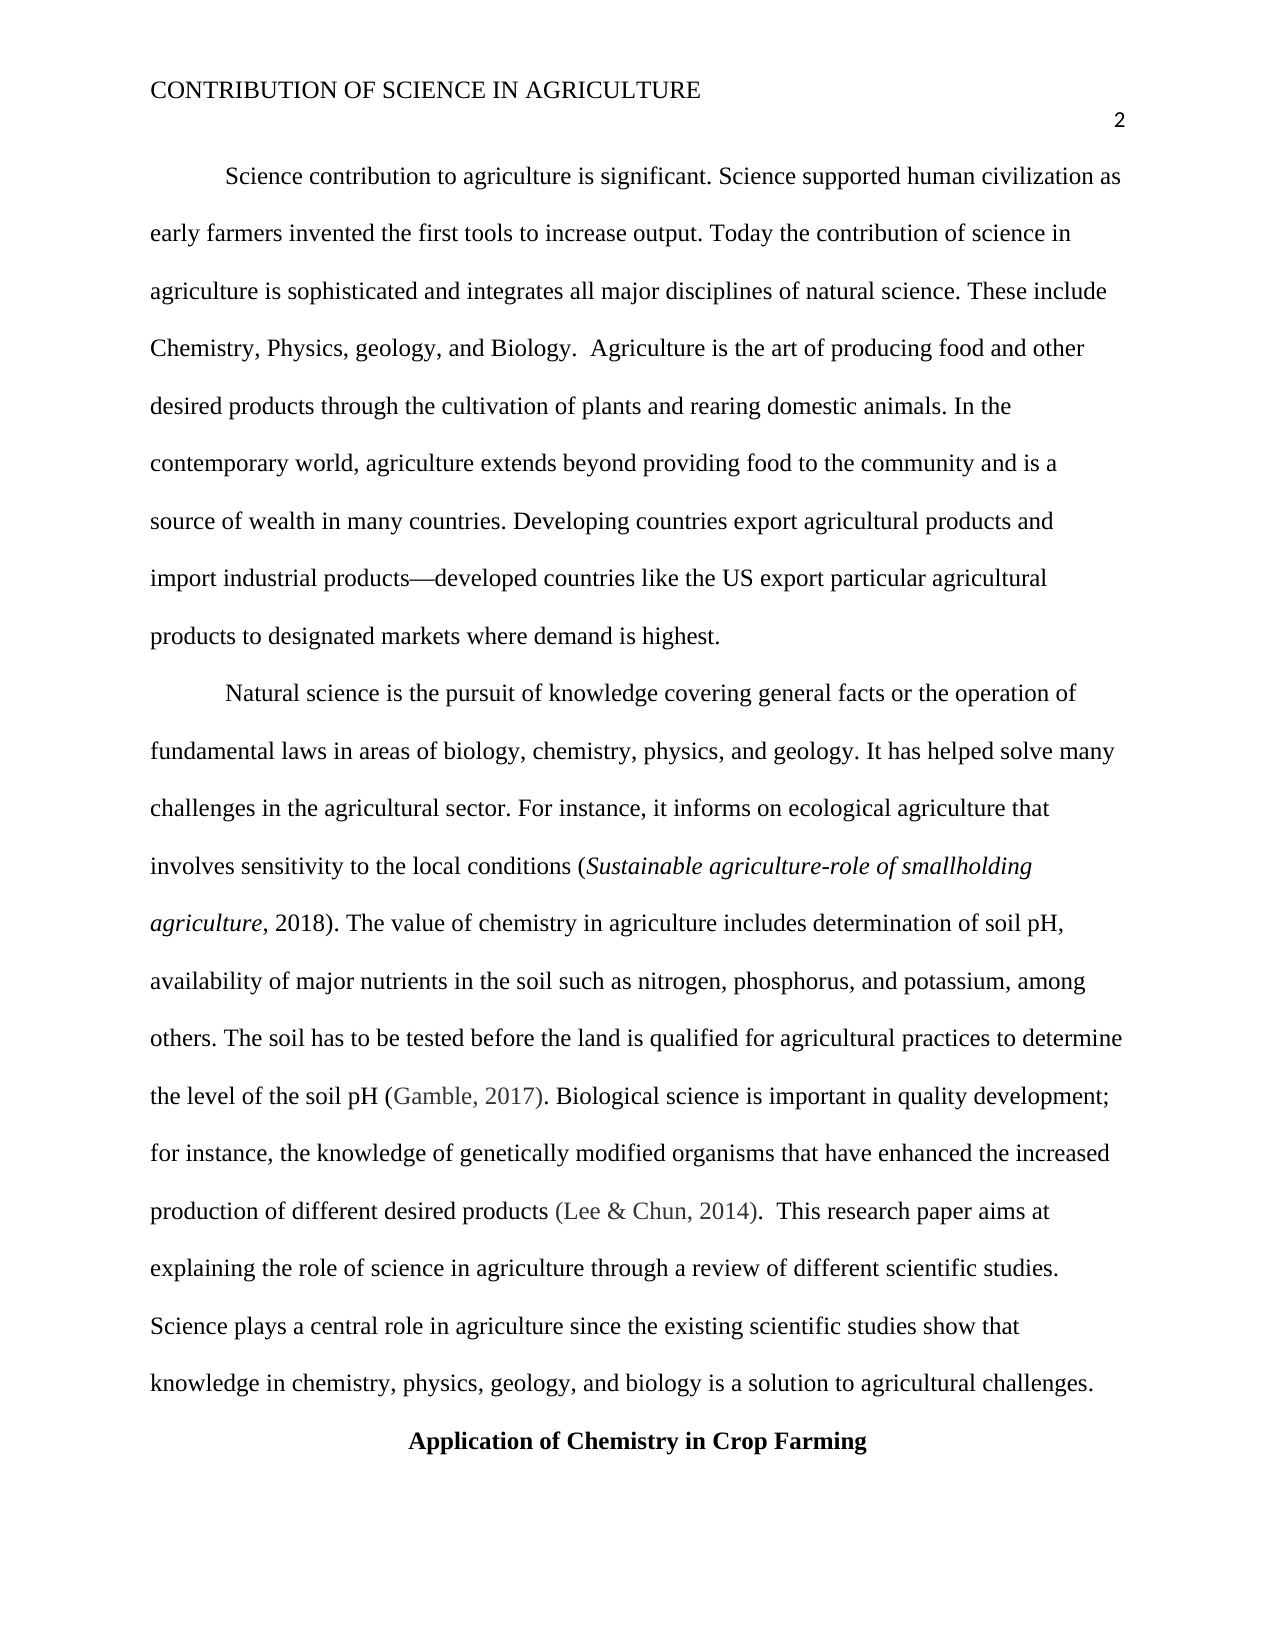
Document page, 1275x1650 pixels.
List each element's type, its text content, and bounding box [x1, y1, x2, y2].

text Science contribution to agriculture is significant. Science supported human civilization as early farmers invented the first tools to increase output. Today the contribution of science in agriculture is sophisticated and integrates all major disciplines of natural science. These include Chemistry, Physics, geology, and Biology. Agriculture is the art of producing food and other desired products through the cultivation of plants and rearing domestic animals. In the contemporary world, agriculture extends beyond providing food to the community and is a source of wealth in many countries. Developing countries export agricultural products and import industrial products—developed countries like the US export particular agricultural products to designated markets where demand is highest. [150, 161, 1125, 649]
text Natural science is the pursuit of knowledge covering general facts or the operation of fundamental laws in areas of biology, chemistry, physics, and geology. It has helped solve many challenges in the agricultural sector. For instance, it informs on ecological agriculture that involves sensitivity to the local conditions (Sustainable agriculture-role of smallholding agriculture, 2018). The value of chemistry in agriculture includes determination of soil pH, availability of major nutrients in the soil such as nitrogen, phosphorus, and potassium, among others. The soil has to be tested before the land is qualified for agricultural practices to determine the level of the soil pH (Gamble, 2017). Biological science is important in quality development; for instance, the knowledge of genetically modified organisms that have enhanced the increased production of different desired products (Lee & Chun, 2014). This research paper aims at explaining the role of science in agriculture through a review of different scientific studies. Science plays a central role in agriculture since the existing scientific studies show that knowledge in chemistry, physics, geology, and biology is a solution to agricultural challenges. [150, 678, 1125, 1397]
text Application of Chemistry in Crop Farming [150, 1426, 1125, 1454]
